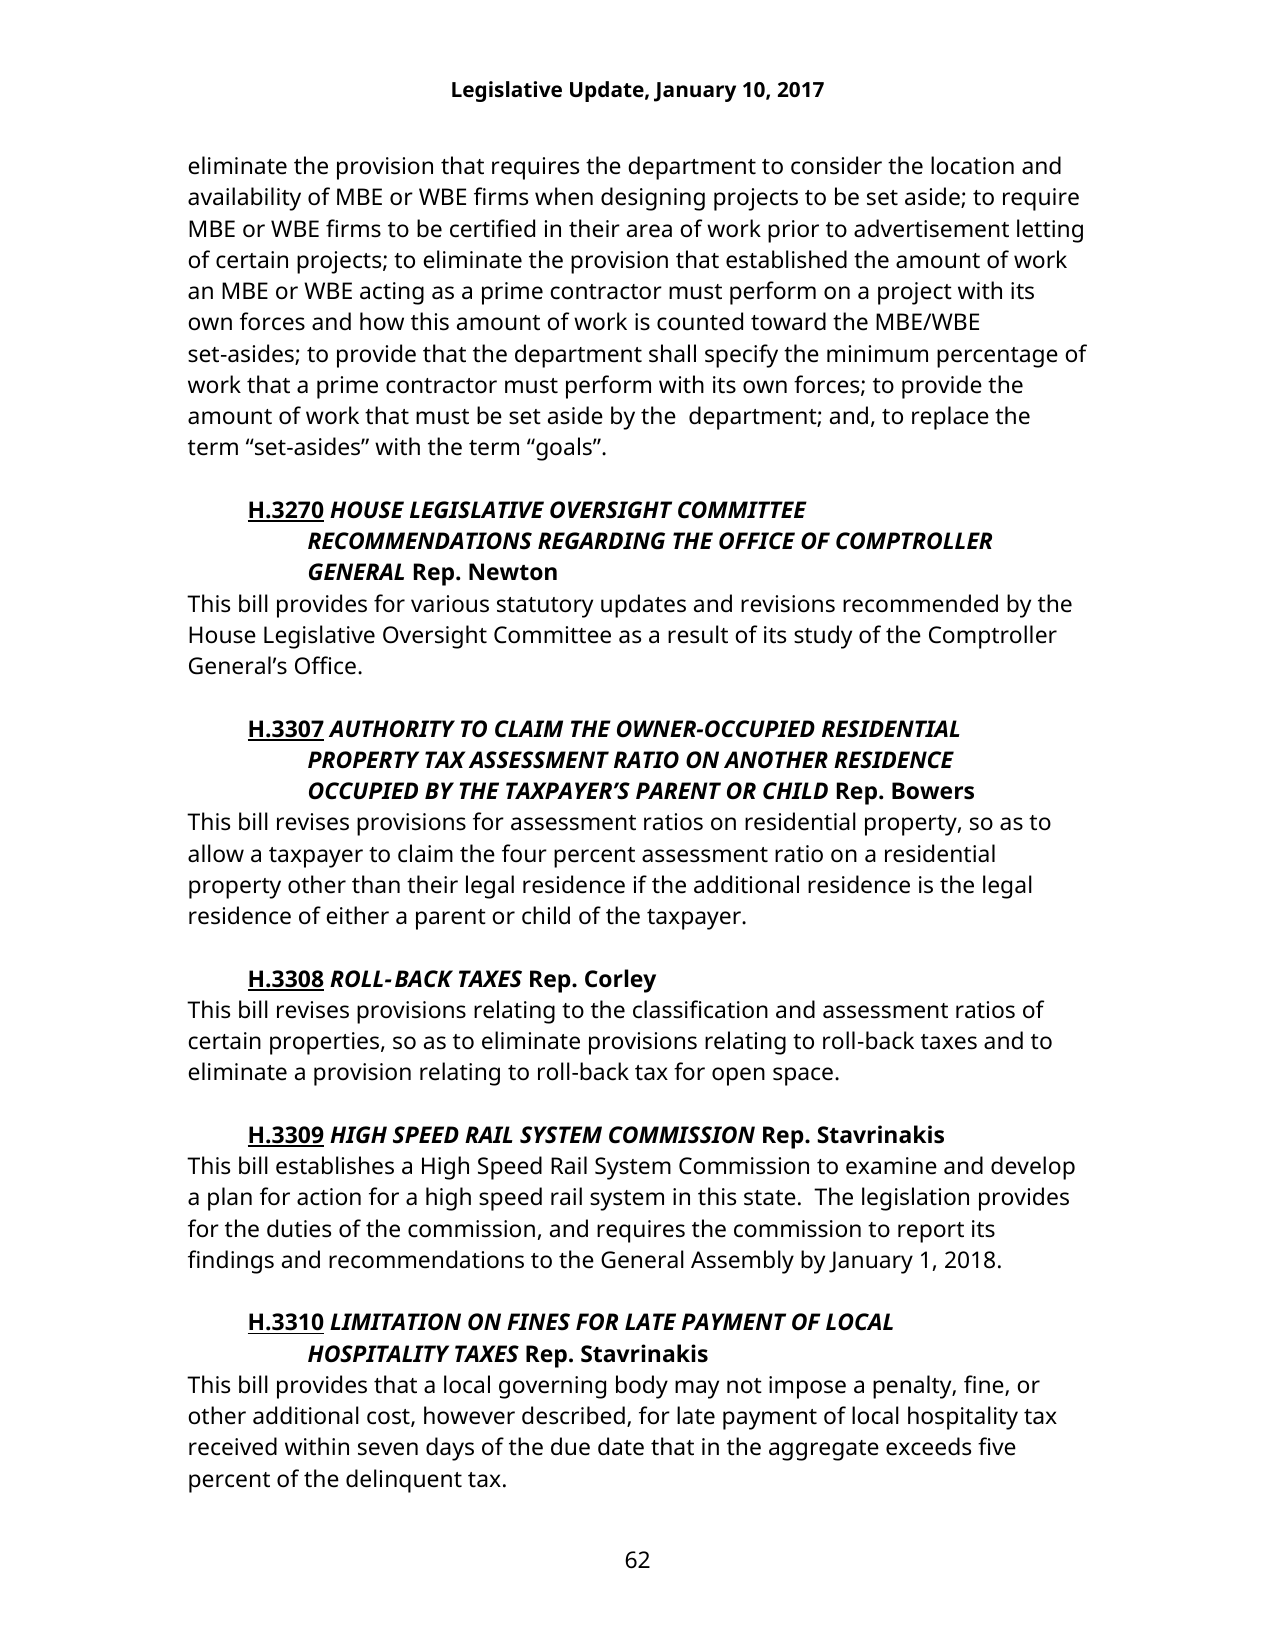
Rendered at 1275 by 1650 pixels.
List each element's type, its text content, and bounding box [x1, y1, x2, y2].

text HOSPITALITY TAXES Rep. Stavrinakis [187, 1337, 1087, 1369]
text This bill provides that a local governing body may not impose a penalty, fine, or other additional cost, however described, for late payment of local hospitality tax received within seven days of the due date that in the aggregate exceeds five percent of the delinquent tax. [187, 1369, 1087, 1494]
text This bill revises provisions for assessment ratios on residential property, so as to allow a taxpayer to claim the four percent assessment ratio on a residential property other than their legal residence if the additional residence is the legal residence of either a parent or child of the taxpayer. [187, 806, 1087, 931]
text This bill establishes a High Speed Rail System Commission to examine and develop a plan for action for a high speed rail system in this state. The legislation provides for the duties of the commission, and requires the commission to report its findings and recommendations to the General Assembly by January 1, 2018. [187, 1150, 1087, 1275]
text H.3309 HIGH SPEED RAIL SYSTEM COMMISSION Rep. Stavrinakis [187, 1119, 1087, 1150]
text GENERAL Rep. Newton [187, 556, 1087, 587]
text PROPERTY TAX ASSESSMENT RATIO ON ANOTHER RESIDENCE [187, 744, 1087, 775]
text RECOMMENDATIONS REGARDING THE OFFICE OF COMPTROLLER [187, 525, 1087, 556]
text OCCUPIED BY THE TAXPAYER’S PARENT OR CHILD Rep. Bowers [187, 775, 1087, 806]
text This bill revises provisions relating to the classification and assessment ratios of certain properties, so as to eliminate provisions relating to roll-back taxes and to eliminate a provision relating to roll-back tax for open space. [187, 994, 1087, 1087]
text H.3310 LIMITATION ON FINES FOR LATE PAYMENT OF LOCAL [187, 1306, 1087, 1337]
text This bill provides for various statutory updates and revisions recommended by the House Legislative Oversight Committee as a result of its study of the Comptroller General’s Office. [187, 587, 1087, 681]
text H.3308 ROLL-BACK TAXES Rep. Corley [187, 962, 1087, 994]
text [187, 150, 1087, 462]
text H.3270 HOUSE LEGISLATIVE OVERSIGHT COMMITTEE [187, 494, 1087, 525]
text H.3307 AUTHORITY TO CLAIM THE OWNER-OCCUPIED RESIDENTIAL [187, 712, 1087, 744]
